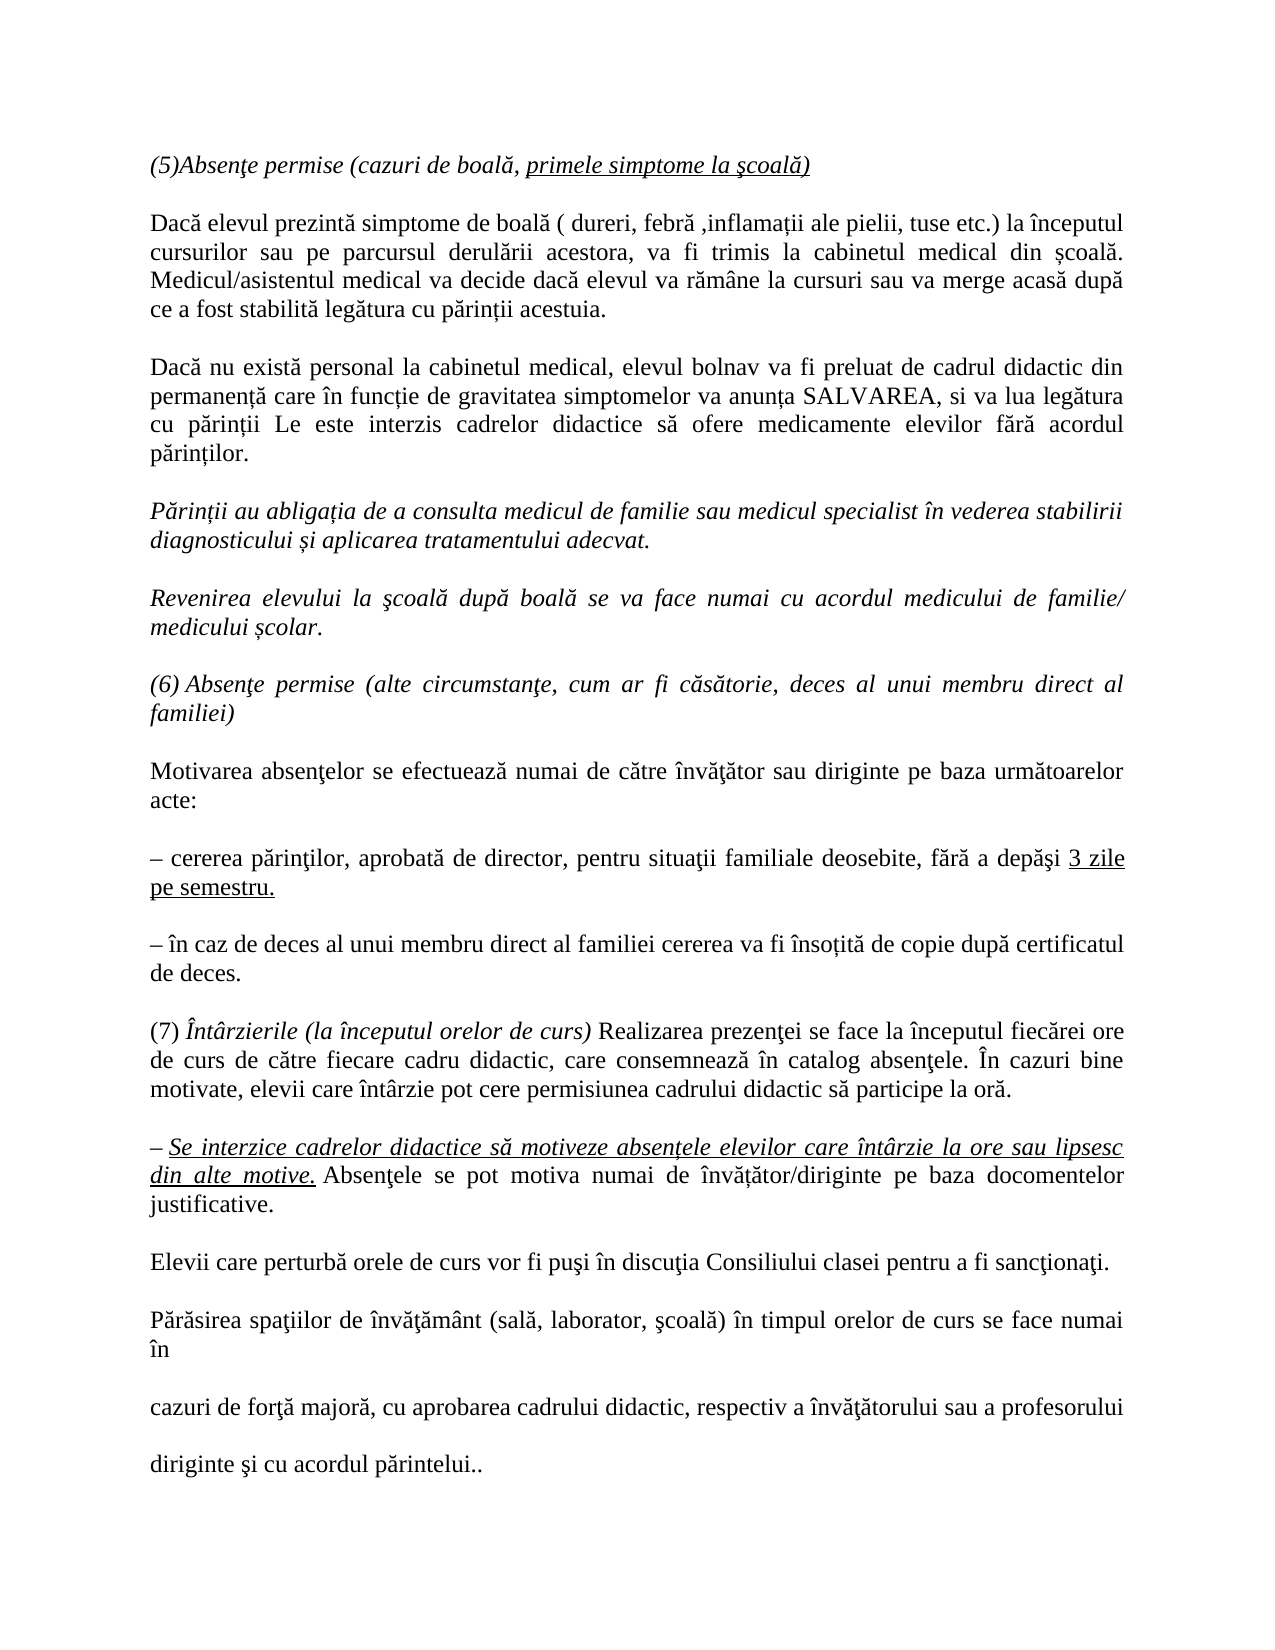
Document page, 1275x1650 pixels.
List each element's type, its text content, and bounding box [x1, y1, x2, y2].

text Dacă elevul prezintă simptome de boală ( dureri, febră ,inflamații ale pielii, tuse etc.) la începutul cursurilor sau pe parcursul derulării acestora, va fi trimis la cabinetul medical din școală. Medicul/asistentul medical va decide dacă elevul va rămâne la cursuri sau va merge acasă după ce a fost stabilită legătura cu părinții acestuia. [150, 208, 1125, 323]
text Elevii care perturbă orele de curs vor fi puşi în discuţia Consiliului clasei pentru a fi sancţionaţi. [150, 1247, 1125, 1276]
text diriginte şi cu acordul părintelui.. [150, 1449, 1125, 1478]
text Dacă nu există personal la cabinetul medical, elevul bolnav va fi preluat de cadrul didactic din permanență care în funcție de gravitatea simptomelor va anunța SALVAREA, si va lua legătura cu părinții Le este interzis cadrelor didactice să ofere medicamente elevilor fără acordul părinților. [150, 352, 1125, 467]
text Părinții au abligația de a consulta medicul de familie sau medicul specialist în vederea stabilirii diagnosticului și aplicarea tratamentului adecvat. [150, 496, 1125, 554]
text cazuri de forţă majoră, cu aprobarea cadrului didactic, respectiv a învăţătorului sau a profesorului [150, 1392, 1125, 1420]
text (6) Absenţe permise (alte circumstanţe, cum ar fi căsătorie, deces al unui membru direct al familiei) [150, 669, 1125, 727]
text Motivarea absenţelor se efectuează numai de către învăţător sau diriginte pe baza următoarelor acte: [150, 756, 1125, 814]
text Părăsirea spaţiilor de învăţământ (sală, laborator, şcoală) în timpul orelor de curs se face numai în [150, 1305, 1125, 1362]
text Revenirea elevului la şcoală după boală se va face numai cu acordul medicului de familie/ medicului școlar. [150, 583, 1125, 640]
text – Se interzice cadrelor didactice să motiveze absențele elevilor care întârzie la ore sau lipsesc din alte motive. Absenţele se pot motiva numai de învățător/diriginte pe baza docomentelor justificative. [150, 1132, 1125, 1218]
text (7) Întârzierile (la începutul orelor de curs) Realizarea prezenţei se face la începutul fiecărei ore de curs de către fiecare cadru didactic, care consemnează în catalog absenţele. În cazuri bine motivate, elevii care întârzie pot cere permisiunea cadrului didactic să participe la oră. [150, 1016, 1125, 1102]
text – în caz de deces al unui membru direct al familiei cererea va fi însoțită de copie după certificatul de deces. [150, 929, 1125, 987]
text (5)Absenţe permise (cazuri de boală, primele simptome la şcoală) [150, 150, 1125, 179]
text – cererea părinţilor, aprobată de director, pentru situaţii familiale deosebite, fără a depăşi 3 zile pe semestru. [150, 843, 1125, 900]
